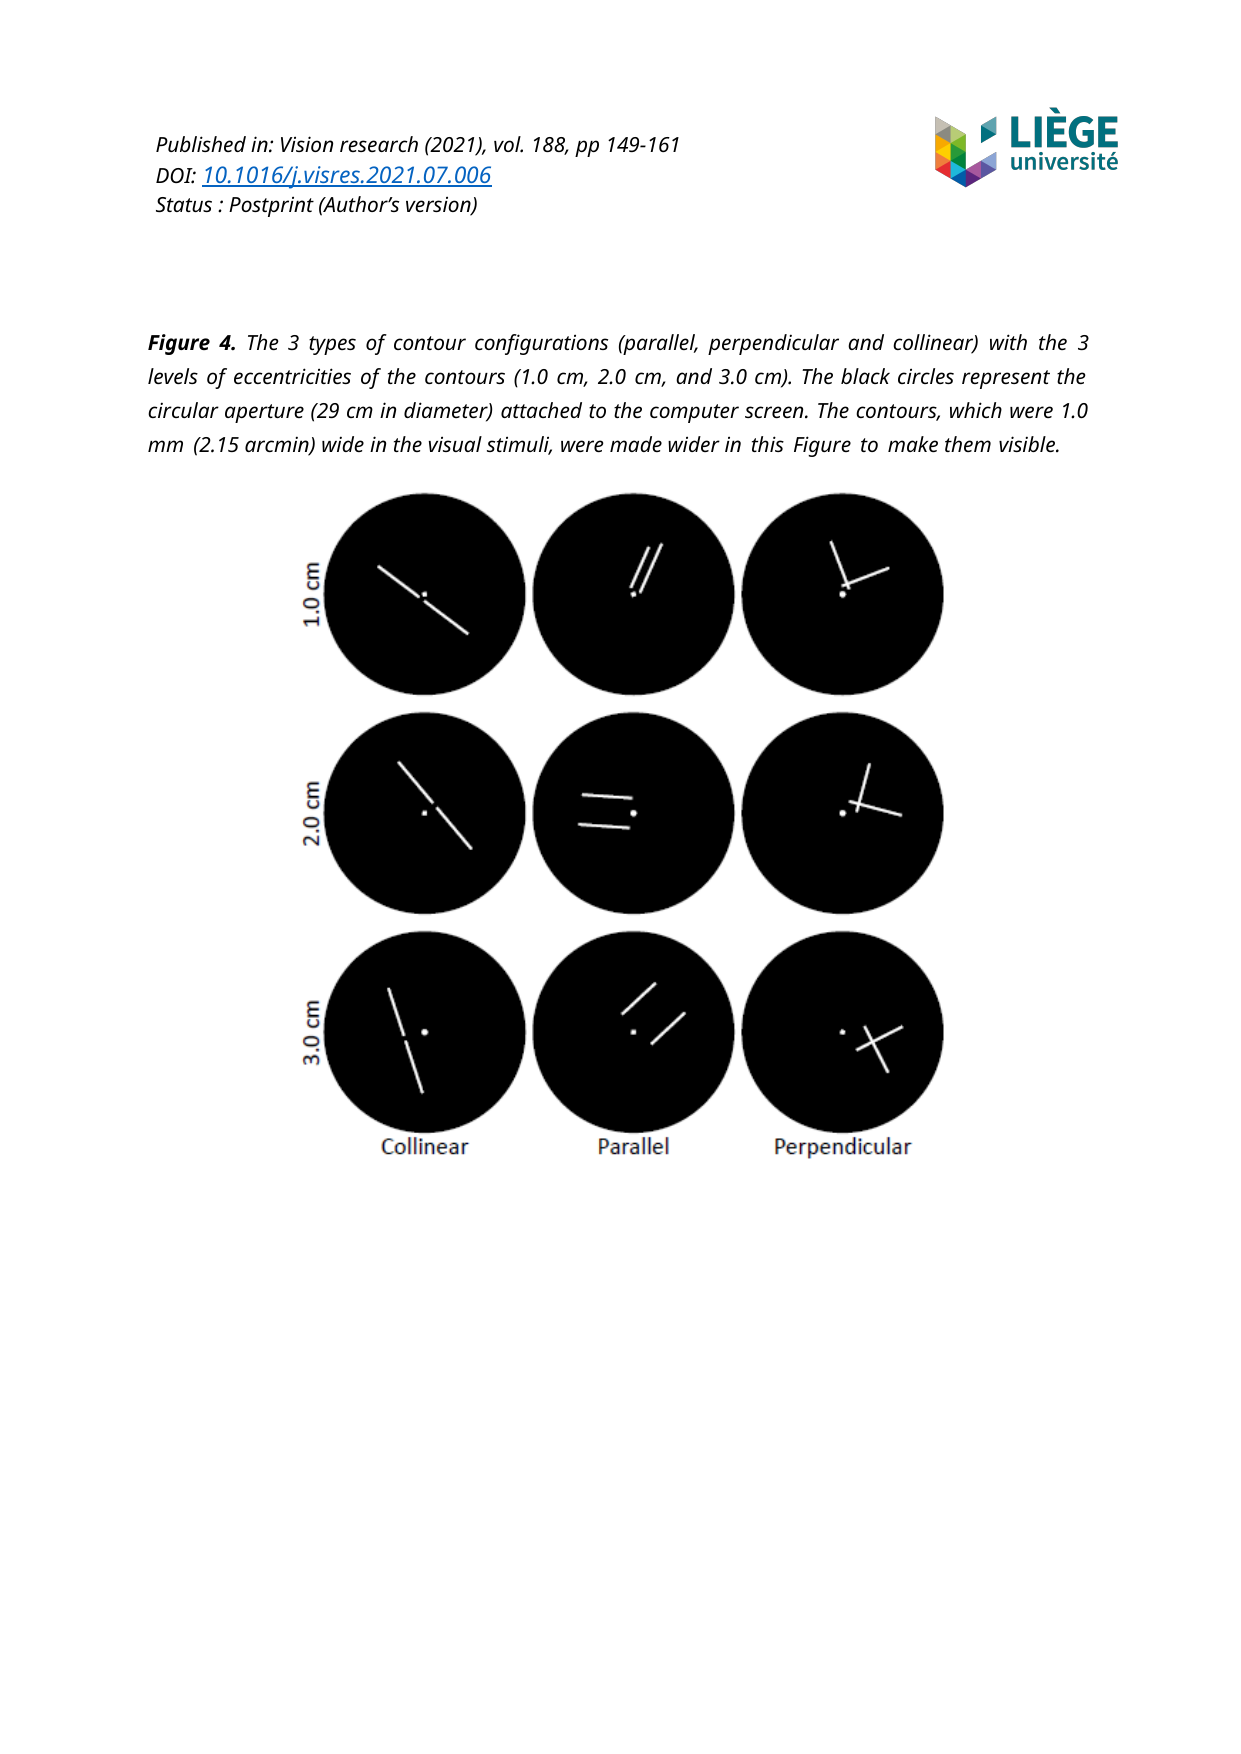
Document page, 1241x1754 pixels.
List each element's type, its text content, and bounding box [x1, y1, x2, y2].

picture [909, 105, 1123, 205]
picture [265, 476, 975, 1170]
text Figure 4. The 3 types of contour configurations (parallel, perpendicular and collinear) with the 3 levels of eccentricities of the contours (1.0 cm, 2.0 cm, and 3.0 cm). The black circles represent the circular aperture (29 cm in diameter) attached to the computer screen. The contours, which were 1.0 mm (2.15 arcmin) wide in the visual stimuli, were made wider in this Figure to make them visible. [148, 328, 1089, 458]
